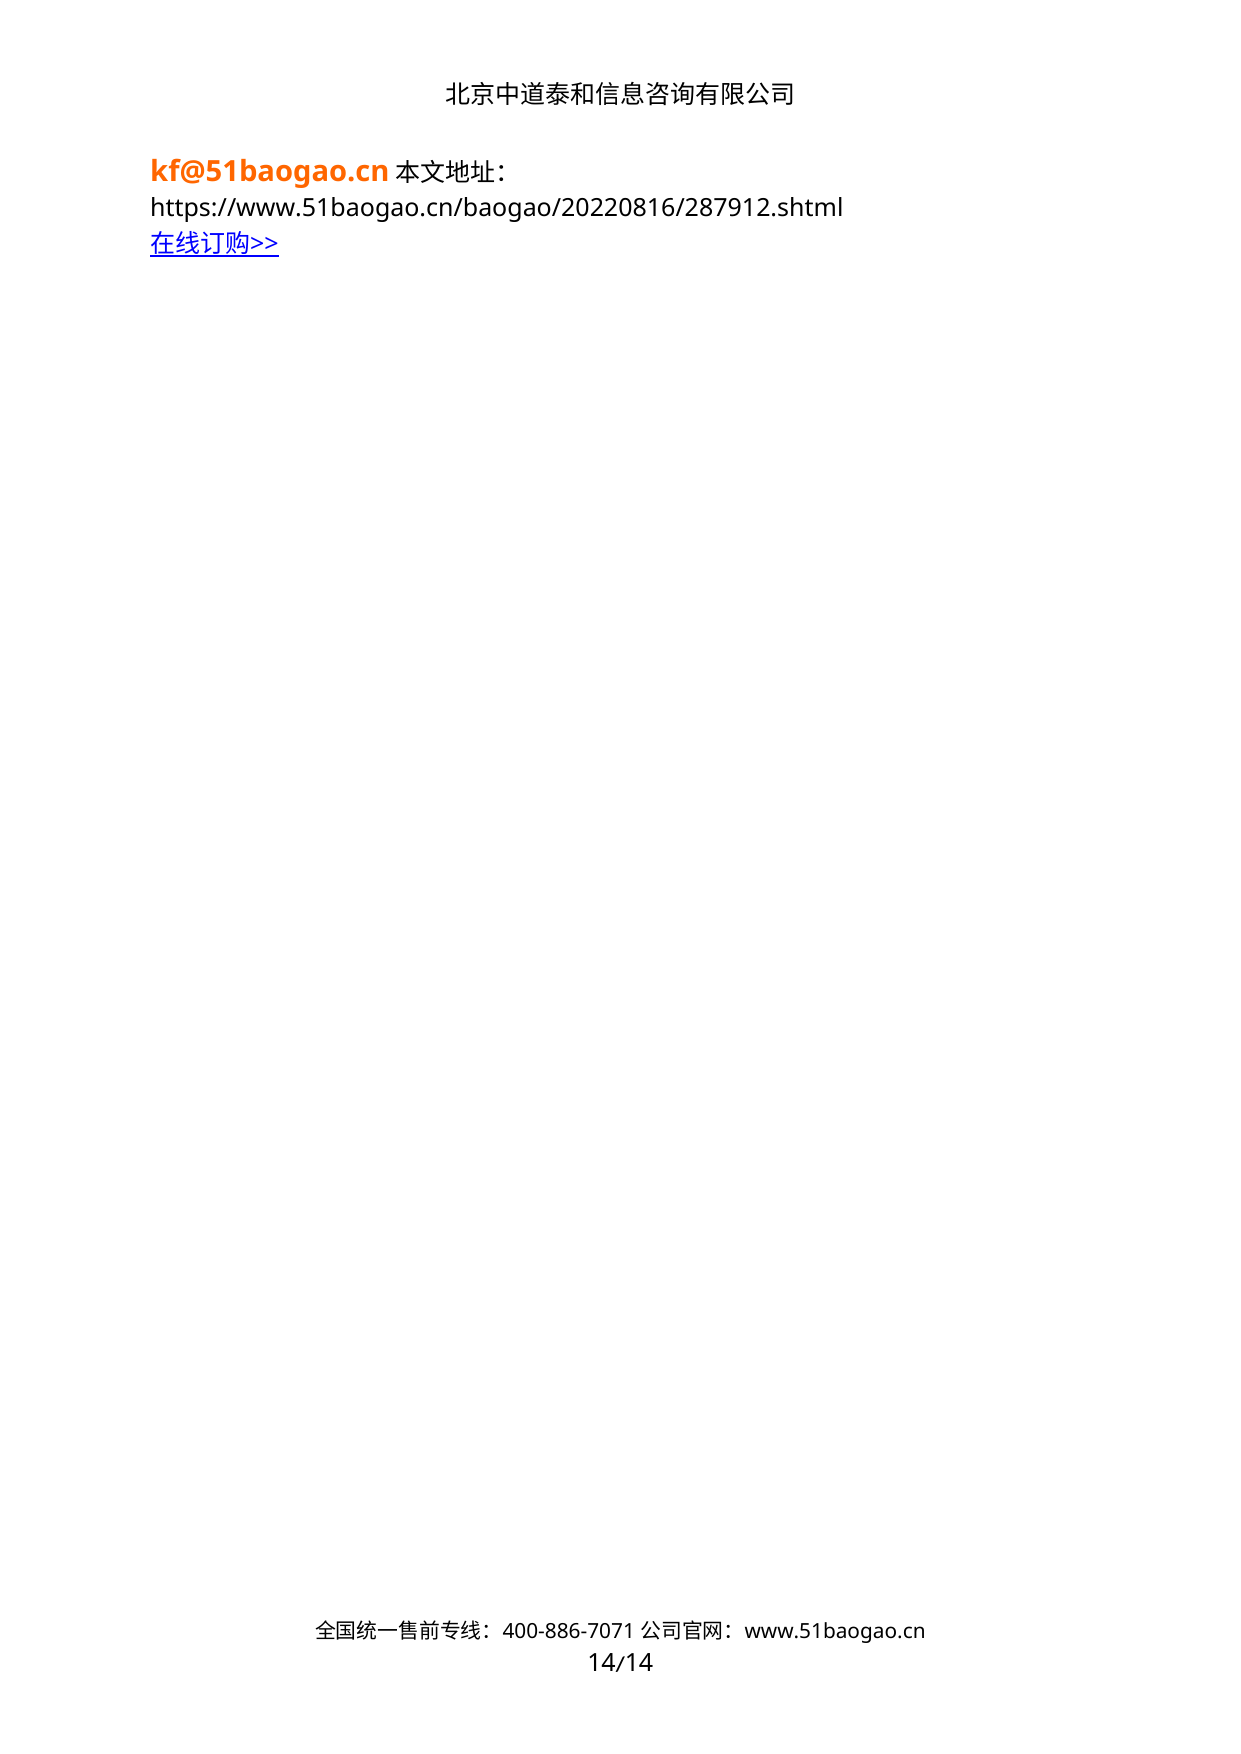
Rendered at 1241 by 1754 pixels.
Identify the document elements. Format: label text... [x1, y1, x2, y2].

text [150, 150, 1090, 224]
text 在线订购>> [150, 224, 1090, 260]
